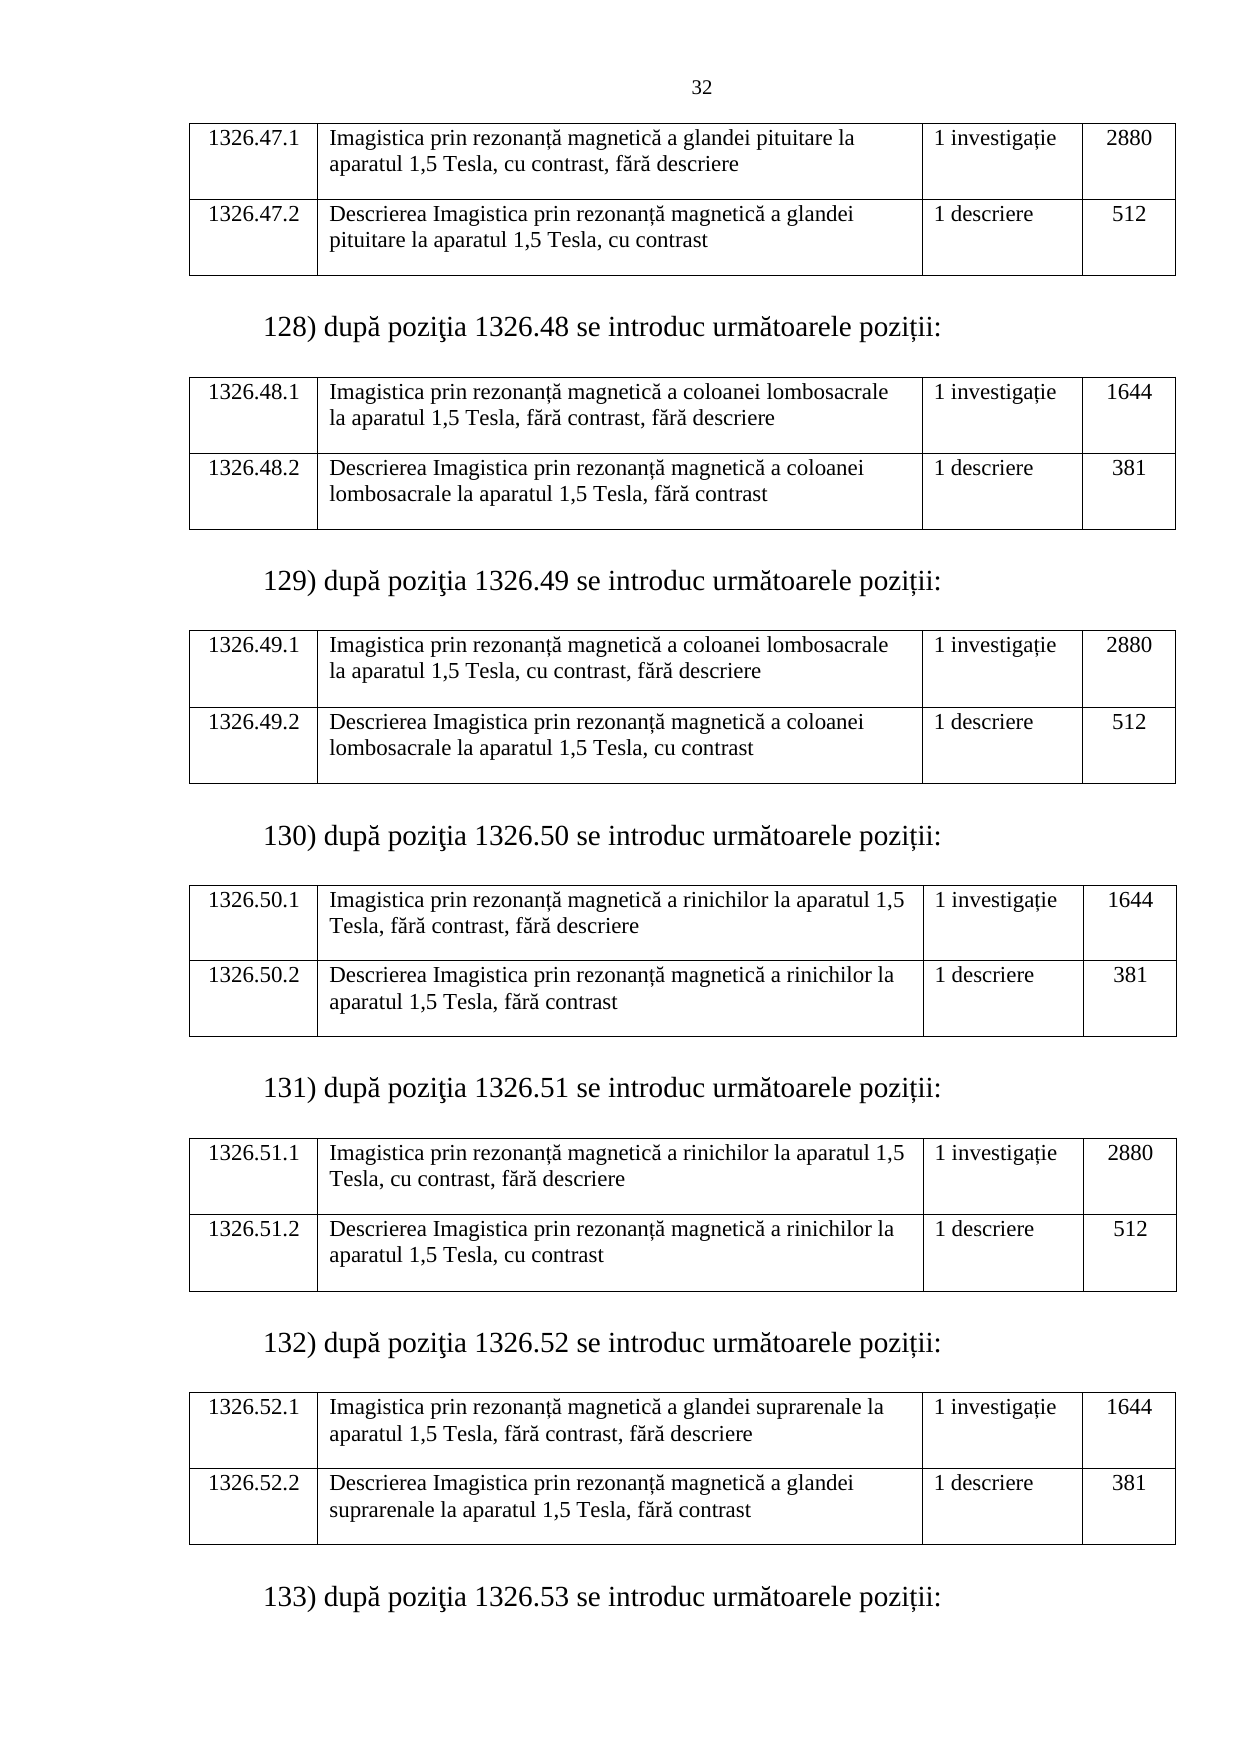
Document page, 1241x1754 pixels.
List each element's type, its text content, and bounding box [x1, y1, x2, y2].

table_cell 381 [1083, 454, 1175, 528]
table_cell 1 descriere [923, 708, 1082, 783]
table_cell Descrierea Imagistica prin rezonanță magnetică a coloanei lombosacrale la aparatul 1,5 Tesla, fără contrast [318, 454, 922, 528]
table_cell 512 [1083, 708, 1175, 783]
table_header Imagistica prin rezonanță magnetică a coloanei lombosacrale la aparatul 1,5 Tesla, cu contrast, fără descriere [318, 631, 922, 707]
table_cell 1326.52.2 [190, 1469, 317, 1544]
table_header 1326.51.1 [190, 1139, 317, 1214]
table_header 1 investigație [923, 124, 1082, 199]
table_header 1326.50.1 [190, 886, 317, 960]
table_header 1326.52.1 [190, 1393, 317, 1468]
text 128) după poziţia 1326.48 se introduc următoarele poziții: [189, 309, 1140, 343]
table_header Imagistica prin rezonanță magnetică a glandei suprarenale la aparatul 1,5 Tesla, fără contrast, fără descriere [318, 1393, 922, 1468]
table_header 1644 [1083, 1393, 1175, 1468]
table_cell Descrierea Imagistica prin rezonanță magnetică a glandei suprarenale la aparatul 1,5 Tesla, fără contrast [318, 1469, 922, 1544]
table_cell Descrierea Imagistica prin rezonanță magnetică a coloanei lombosacrale la aparatul 1,5 Tesla, cu contrast [318, 708, 922, 783]
table_header Imagistica prin rezonanță magnetică a glandei pituitare la aparatul 1,5 Tesla, cu contrast, fără descriere [318, 124, 922, 199]
table_cell 1 descriere [924, 1215, 1083, 1291]
table_cell 512 [1083, 200, 1175, 275]
table_header 1 investigație [923, 1393, 1082, 1468]
table_header 1644 [1084, 886, 1176, 960]
table_header Imagistica prin rezonanță magnetică a rinichilor la aparatul 1,5 Tesla, fără contrast, fără descriere [318, 886, 923, 960]
text 131) după poziţia 1326.51 se introduc următoarele poziții: [189, 1070, 1140, 1104]
table_header 1 investigație [924, 1139, 1083, 1214]
table_header 1 investigație [924, 886, 1083, 960]
table_cell 381 [1083, 1469, 1175, 1544]
table_cell 512 [1084, 1215, 1176, 1291]
table_cell 1 descriere [923, 1469, 1082, 1544]
table_header 1326.49.1 [190, 631, 317, 707]
text 130) după poziţia 1326.50 se introduc următoarele poziții: [189, 818, 1140, 851]
table_cell 381 [1084, 961, 1176, 1036]
text 133) după poziţia 1326.53 se introduc următoarele poziții: [189, 1579, 1140, 1612]
table_header Imagistica prin rezonanță magnetică a rinichilor la aparatul 1,5 Tesla, cu contrast, fără descriere [318, 1139, 923, 1214]
table_header 1326.48.1 [190, 378, 317, 453]
text 129) după poziţia 1326.49 se introduc următoarele poziții: [189, 563, 1140, 597]
table_cell Descrierea Imagistica prin rezonanță magnetică a rinichilor la aparatul 1,5 Tesla, fără contrast [318, 961, 923, 1036]
table_cell 1326.51.2 [190, 1215, 317, 1291]
table_header 1644 [1083, 378, 1175, 453]
text 132) după poziţia 1326.52 se introduc următoarele poziții: [189, 1325, 1140, 1359]
table_header 1326.47.1 [190, 124, 317, 199]
table_cell 1326.50.2 [190, 961, 317, 1036]
table_cell 1 descriere [923, 454, 1082, 528]
table_header 1 investigație [923, 631, 1082, 707]
table_header 1 investigație [923, 378, 1082, 453]
table_cell Descrierea Imagistica prin rezonanță magnetică a glandei pituitare la aparatul 1,5 Tesla, cu contrast [318, 200, 922, 275]
table_cell 1326.49.2 [190, 708, 317, 783]
table_header 2880 [1084, 1139, 1176, 1214]
table_cell 1326.47.2 [190, 200, 317, 275]
table_cell 1326.48.2 [190, 454, 317, 528]
table_cell Descrierea Imagistica prin rezonanță magnetică a rinichilor la aparatul 1,5 Tesla, cu contrast [318, 1215, 923, 1291]
table_header Imagistica prin rezonanță magnetică a coloanei lombosacrale la aparatul 1,5 Tesla, fără contrast, fără descriere [318, 378, 922, 453]
table_header 2880 [1083, 631, 1175, 707]
table_header 2880 [1083, 124, 1175, 199]
table_cell 1 descriere [924, 961, 1083, 1036]
table_cell 1 descriere [923, 200, 1082, 275]
